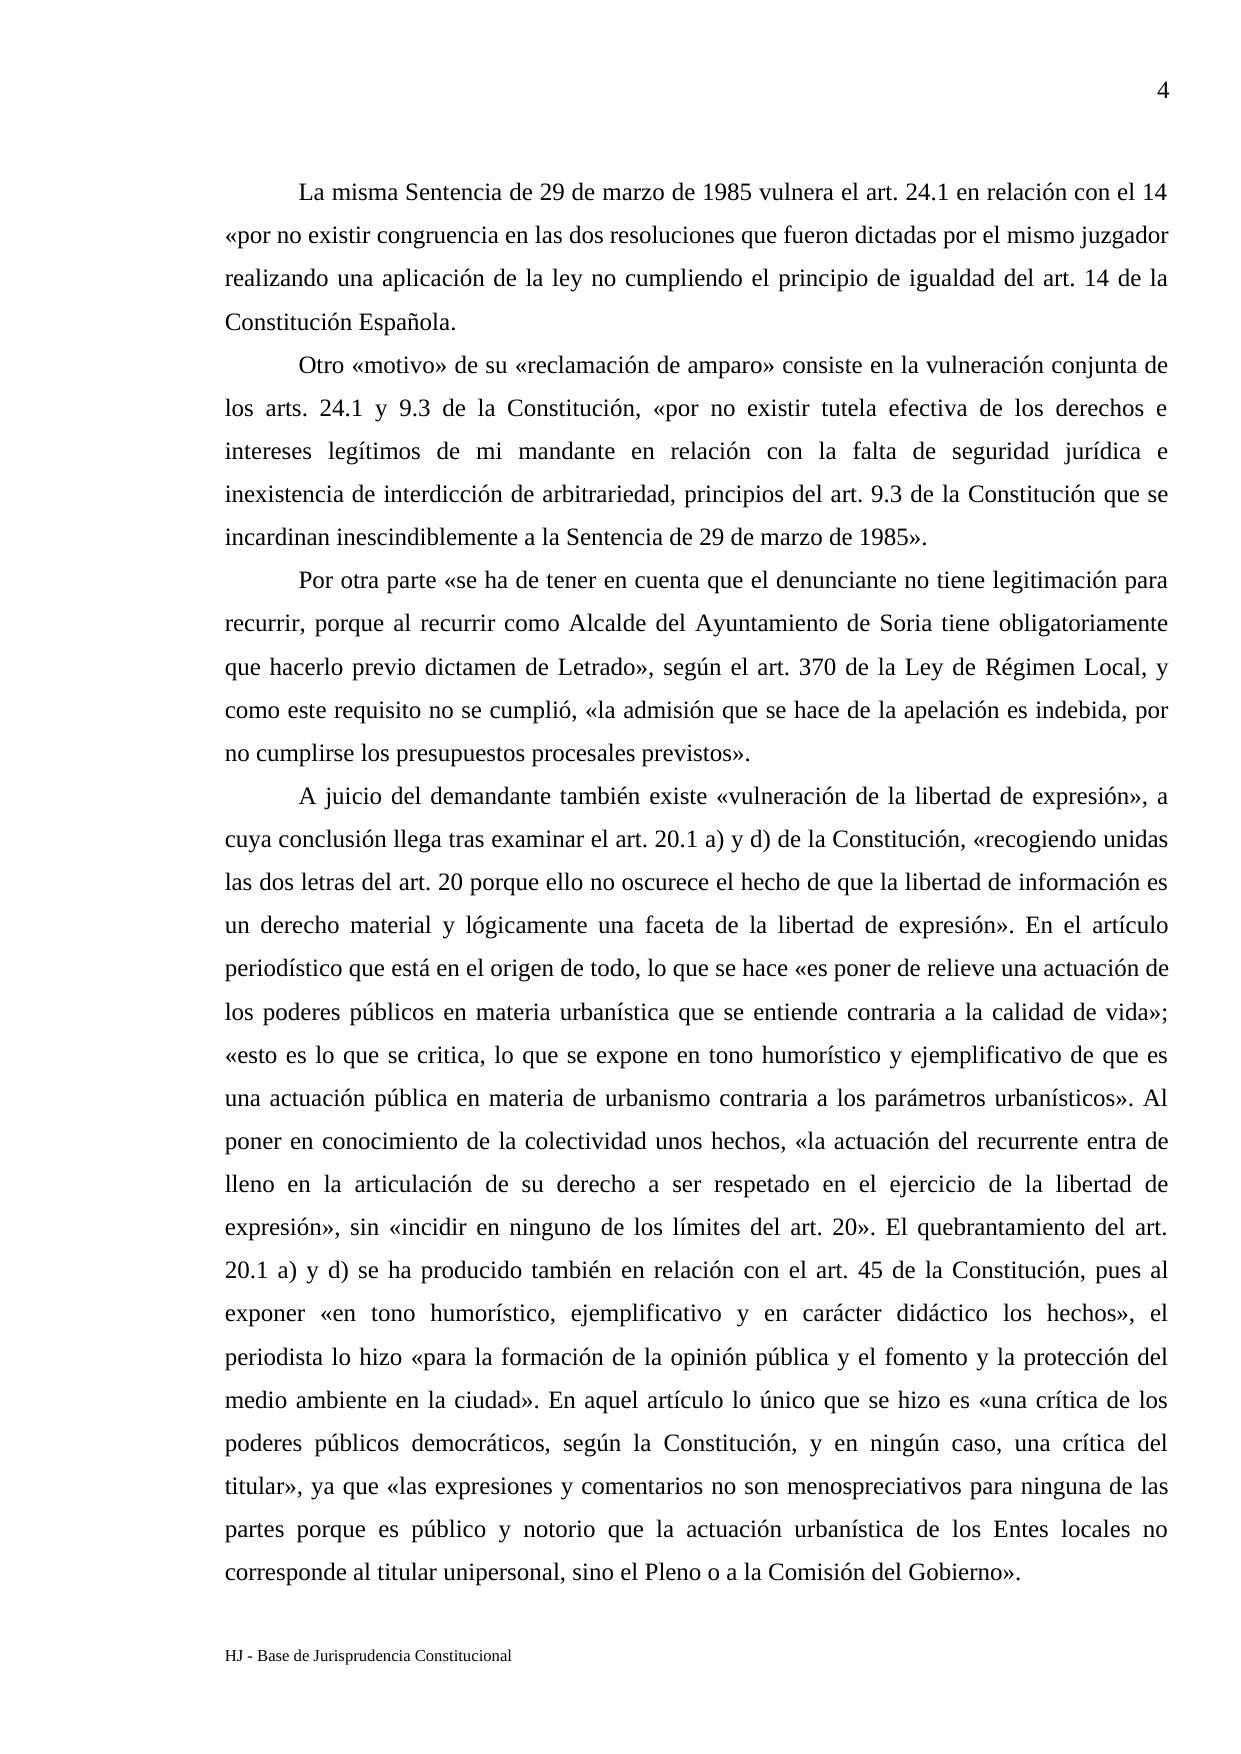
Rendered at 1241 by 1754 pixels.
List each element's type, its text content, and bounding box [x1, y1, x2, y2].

text Por otra parte «se ha de tener en cuenta que el denunciante no tiene legitimación para recurrir, porque al recurrir como Alcalde del Ayuntamiento de Soria tiene obligatoriamente que hacerlo previo dictamen de Letrado», según el art. 370 de la Ley de Régimen Local, y como este requisito no se cumplió, «la admisión que se hace de la apelación es indebida, por no cumplirse los presupuestos procesales previstos». [224, 565, 1169, 767]
text Otro «motivo» de su «reclamación de amparo» consiste en la vulneración conjunta de los arts. 24.1 y 9.3 de la Constitución, «por no existir tutela efectiva de los derechos e intereses legítimos de mi mandante en relación con la falta de seguridad jurídica e inexistencia de interdicción de arbitrariedad, principios del art. 9.3 de la Constitución que se incardinan inescindiblemente a la Sentencia de 29 de marzo de 1985». [224, 350, 1169, 551]
text A juicio del demandante también existe «vulneración de la libertad de expresión», a cuya conclusión llega tras examinar el art. 20.1 a) y d) de la Constitución, «recogiendo unidas las dos letras del art. 20 porque ello no oscurece el hecho de que la libertad de información es un derecho material y lógicamente una faceta de la libertad de expresión». En el artículo periodístico que está en el origen de todo, lo que se hace «es poner de relieve una actuación de los poderes públicos en materia urbanística que se entiende contraria a la calidad de vida»; «esto es lo que se critica, lo que se expone en tono humorístico y ejemplificativo de que es una actuación pública en materia de urbanismo contraria a los parámetros urbanísticos». Al poner en conocimiento de la colectividad unos hechos, «la actuación del recurrente entra de lleno en la articulación de su derecho a ser respetado en el ejercicio de la libertad de expresión», sin «incidir en ninguno de los límites del art. 20». El quebrantamiento del art. 20.1 a) y d) se ha producido también en relación con el art. 45 de la Constitución, pues al exponer «en tono humorístico, ejemplificativo y en carácter didáctico los hechos», el periodista lo hizo «para la formación de la opinión pública y el fomento y la protección del medio ambiente en la ciudad». En aquel artículo lo único que se hizo es «una crítica de los poderes públicos democráticos, según la Constitución, y en ningún caso, una crítica del titular», ya que «las expresiones y comentarios no son menospreciativos para ninguna de las partes porque es público y notorio que la actuación urbanística de los Entes locales no corresponde al titular unipersonal, sino el Pleno o a la Comisión del Gobierno». [224, 781, 1169, 1586]
text La misma Sentencia de 29 de marzo de 1985 vulnera el art. 24.1 en relación con el 14 «por no existir congruencia en las dos resoluciones que fueron dictadas por el mismo juzgador realizando una aplicación de la ley no cumpliendo el principio de igualdad del art. 14 de la Constitución Española. [224, 177, 1169, 335]
